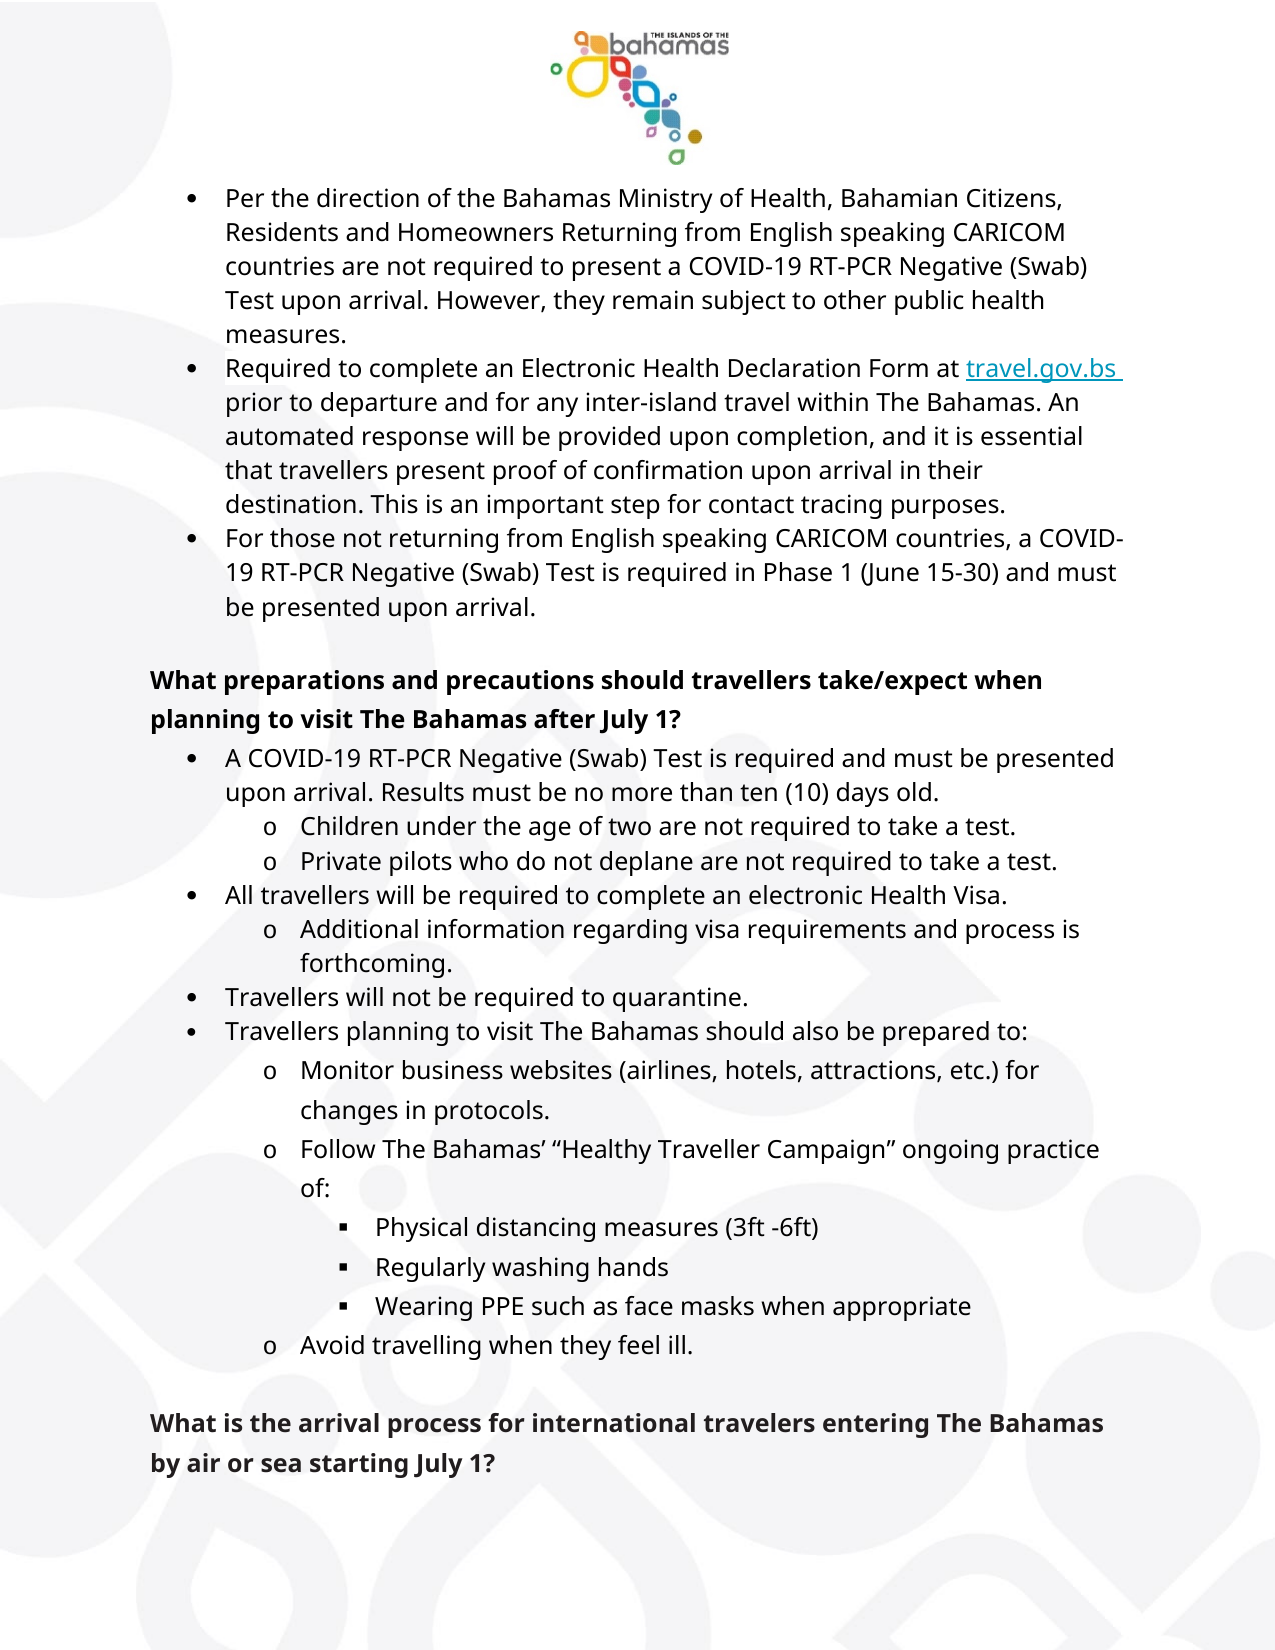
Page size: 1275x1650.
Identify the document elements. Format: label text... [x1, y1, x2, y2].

list Per the direction of the Bahamas Ministry of Health, Bahamian Citizens, Residents and Homeowners Returning from English speaking CARICOM countries are not required to present a COVID-19 RT-PCR Negative (Swab) Test upon arrival. However, they remain subject to other public health measures. [187, 180, 1125, 351]
list Required to complete an Electronic Health Declaration Form at travel.gov.bs prior to departure and for any inter-island travel within The Bahamas. An automated response will be provided upon completion, and it is essential that travellers present proof of confirmation upon arrival in their destination. This is an important step for contact tracing purposes. [187, 351, 1125, 521]
list Wearing PPE such as face masks when appropriate [337, 1288, 1125, 1322]
list Additional information regarding visa requirements and process is forthcoming. [262, 911, 1125, 980]
list Travellers will not be required to quarantine. [187, 980, 1125, 1014]
list Avoid travelling when they feel ill. [262, 1328, 1125, 1362]
list Travellers planning to visit The Bahamas should also be prepared to: [187, 1014, 1125, 1048]
list Monitor business websites (airlines, hotels, attractions, etc.) for changes in protocols. [262, 1053, 1125, 1126]
list Physical distancing measures (3ft -6ft) [337, 1210, 1125, 1244]
picture [0, 2, 1275, 1650]
list All travellers will be required to complete an electronic Health Visa. [187, 877, 1125, 911]
text What preparations and precautions should travellers take/expect when planning to visit The Bahamas after July 1? [150, 662, 1125, 736]
list Private pilots who do not deplane are not required to take a test. [262, 843, 1125, 877]
text What is the arrival process for international travelers entering The Bahamas by air or sea starting July 1? [150, 1406, 1125, 1479]
list Regularly washing hands [337, 1249, 1125, 1283]
list A COVID-19 RT-PCR Negative (Swab) Test is required and must be presented upon arrival. Results must be no more than ten (10) days old. [187, 741, 1125, 809]
list Children under the age of two are not required to take a test. [262, 809, 1125, 843]
list Follow The Bahamas’ “Healthy Traveller Campaign” ongoing practice of: [262, 1132, 1125, 1205]
list For those not returning from English speaking CARICOM countries, a COVID-19 RT-PCR Negative (Swab) Test is required in Phase 1 (June 15-30) and must be presented upon arrival. [187, 521, 1125, 623]
